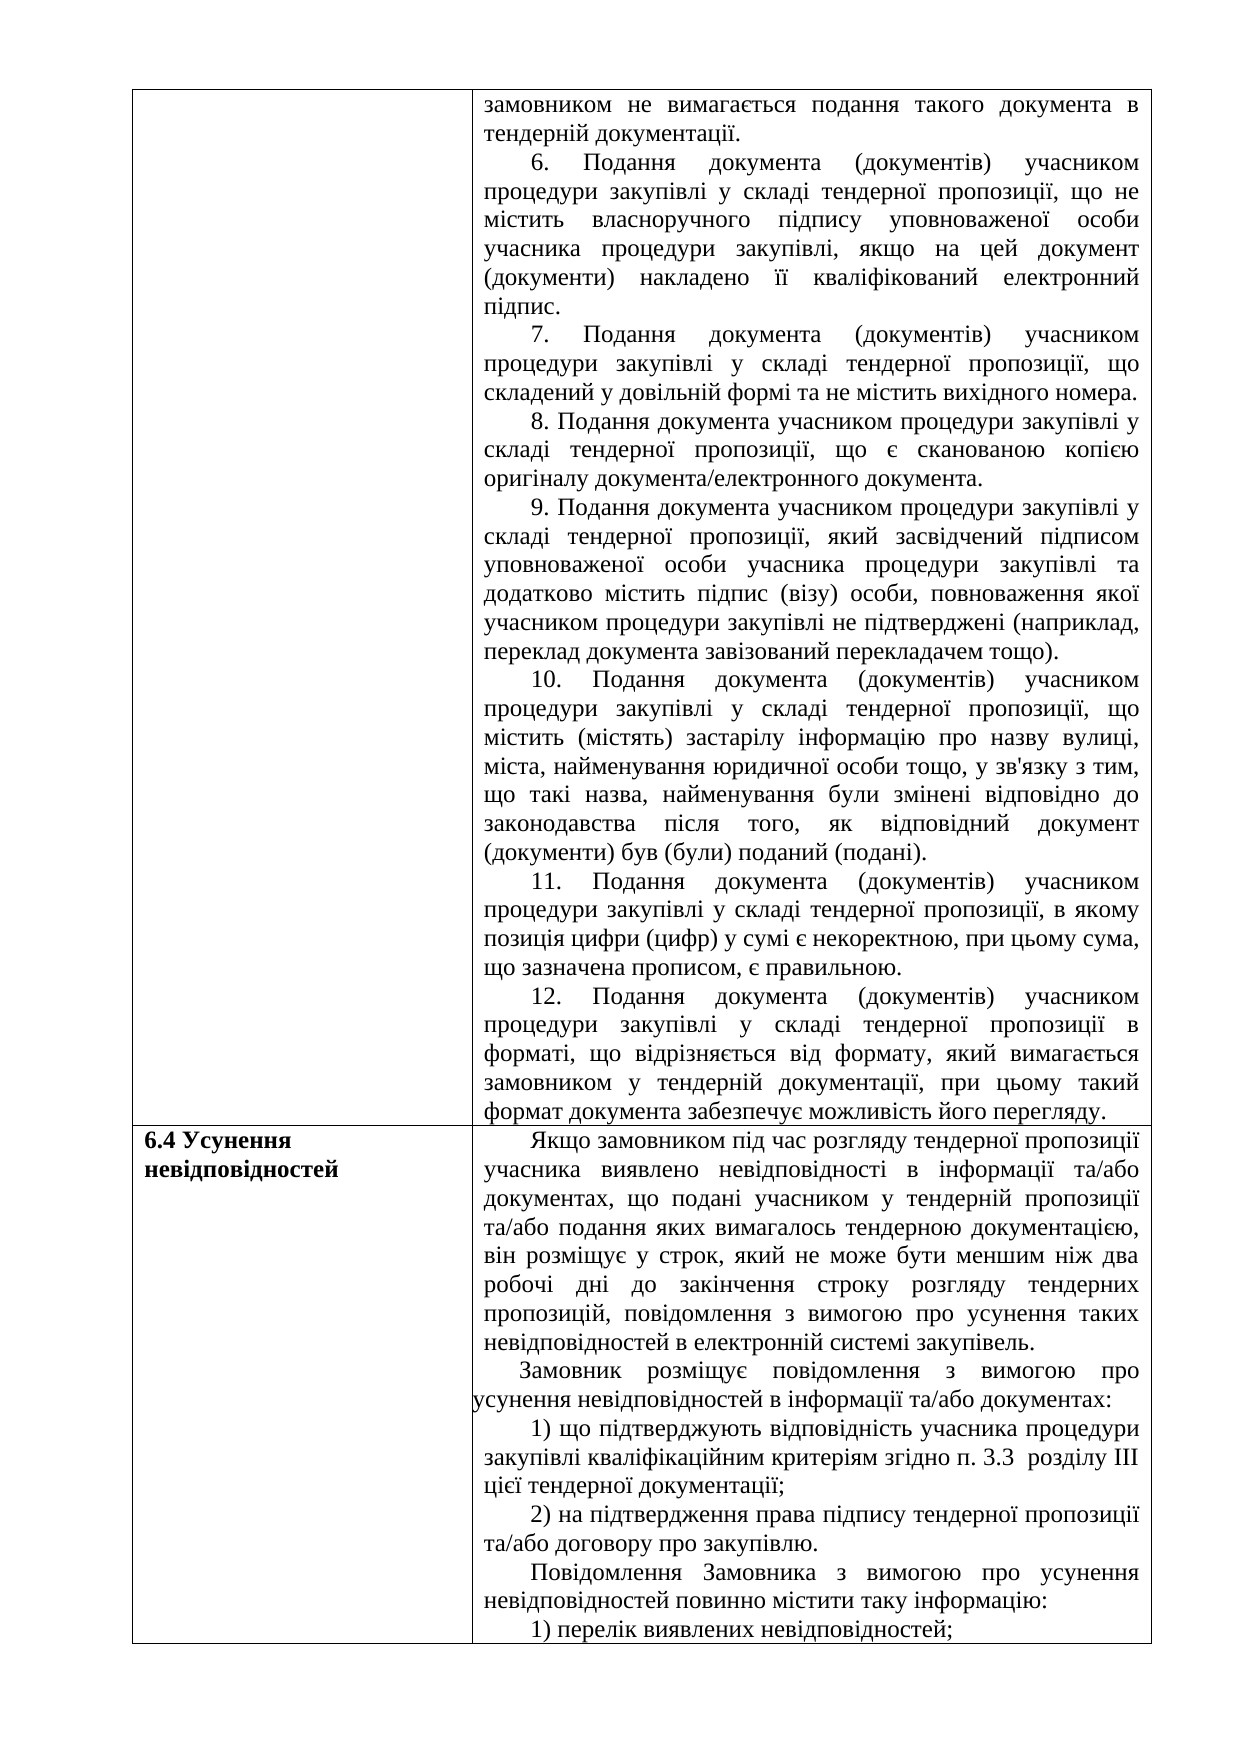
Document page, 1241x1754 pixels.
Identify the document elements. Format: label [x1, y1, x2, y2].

table_cell [133, 1126, 472, 1643]
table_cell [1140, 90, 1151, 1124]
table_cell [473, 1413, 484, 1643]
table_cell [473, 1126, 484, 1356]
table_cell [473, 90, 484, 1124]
table_cell [133, 90, 472, 1124]
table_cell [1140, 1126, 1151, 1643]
